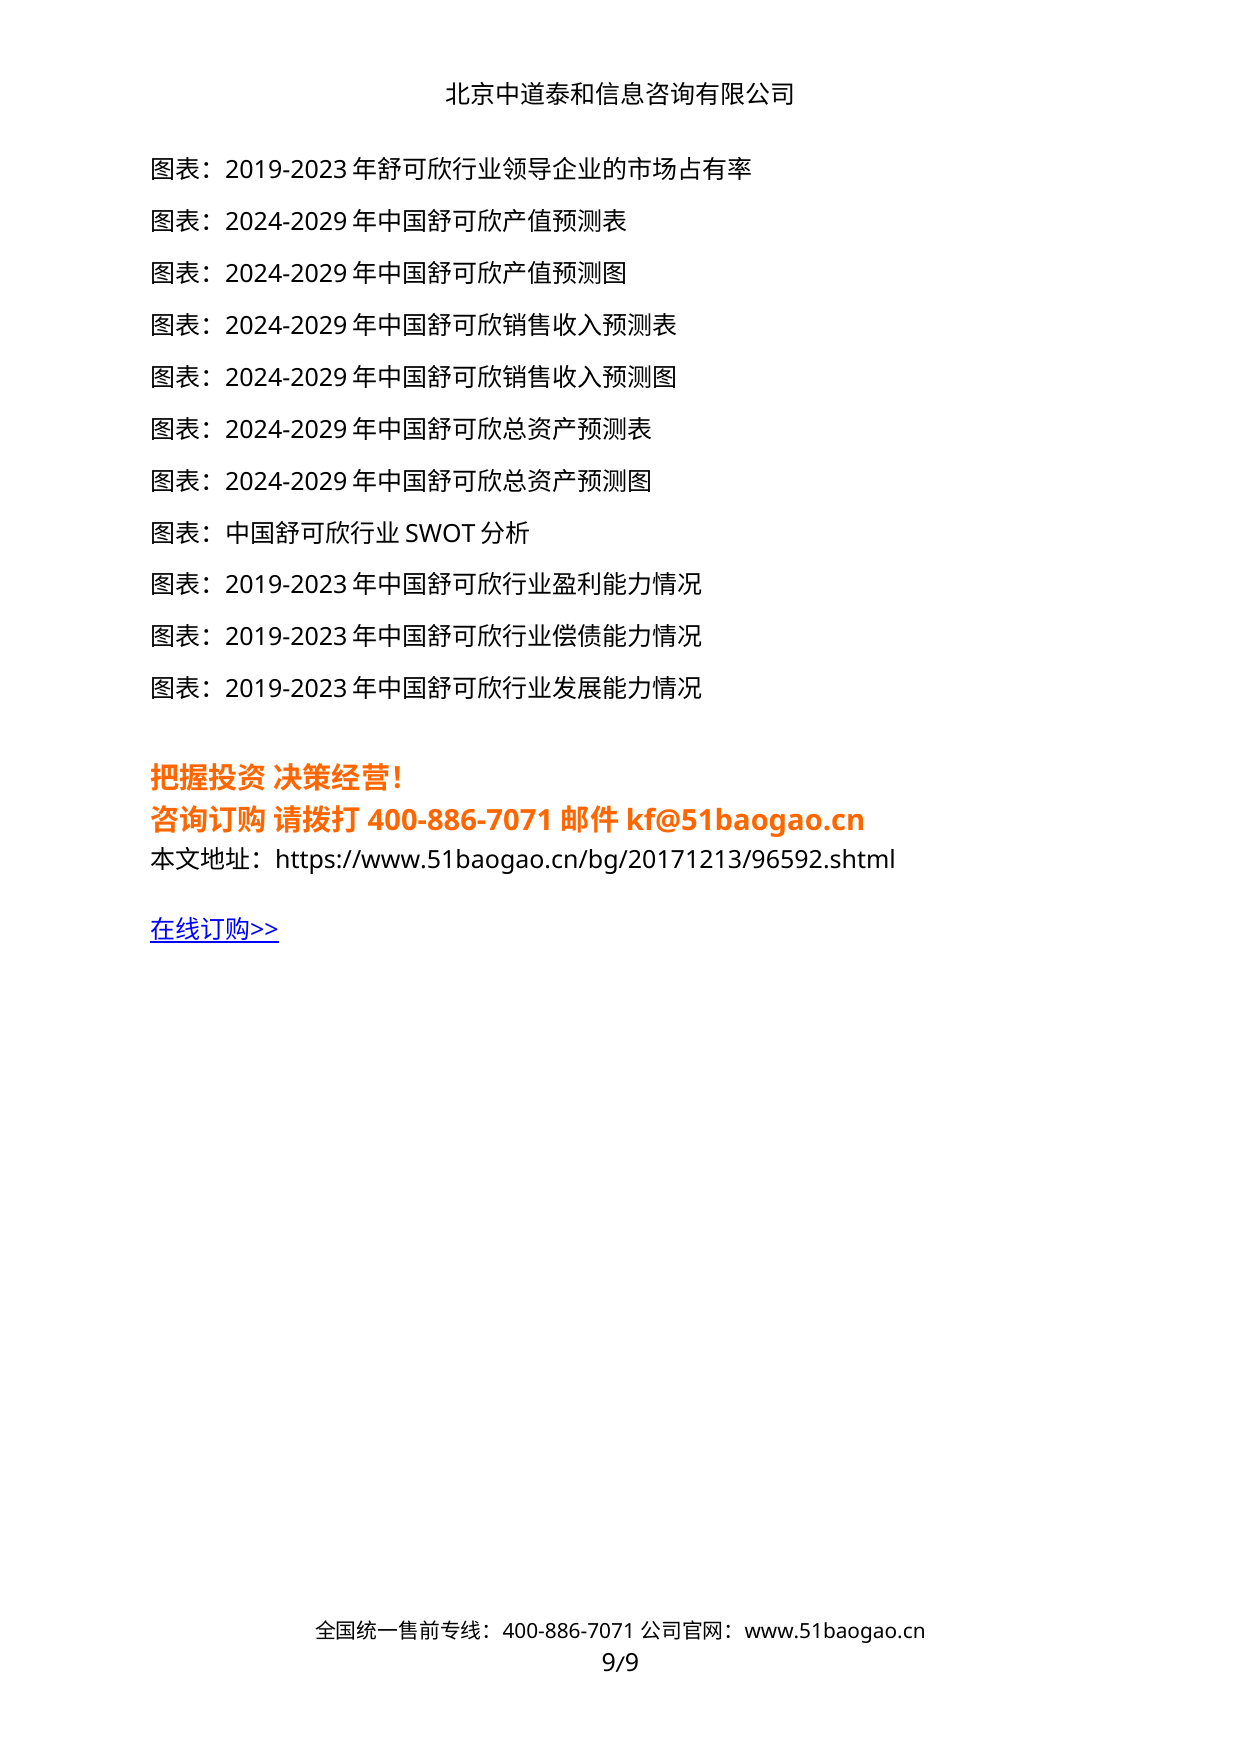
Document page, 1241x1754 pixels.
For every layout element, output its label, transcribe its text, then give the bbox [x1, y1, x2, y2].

text 图表：2024-2029年中国舒可欣销售收入预测表 [150, 306, 1090, 342]
text 把握投资 决策经营！咨询订购 请拨打 400-886-7071 邮件 kf@51baogao.cn本文地址：https://www.51baogao.cn/bg/20171213/96592.shtml [150, 721, 1090, 876]
text 图表：2024-2029年中国舒可欣总资产预测图 [150, 461, 1090, 497]
text 图表：2019-2023年中国舒可欣行业偿债能力情况 [150, 617, 1090, 653]
text 图表：2024-2029年中国舒可欣产值预测图 [150, 254, 1090, 290]
text 在线订购>> [150, 876, 1090, 946]
text 图表：中国舒可欣行业SWOT分析 [150, 513, 1090, 549]
text 图表：2024-2029年中国舒可欣产值预测表 [150, 202, 1090, 238]
text 图表：2019-2023年中国舒可欣行业盈利能力情况 [150, 565, 1090, 601]
text 图表：2024-2029年中国舒可欣总资产预测表 [150, 409, 1090, 446]
text 图表：2019-2023年舒可欣行业领导企业的市场占有率 [150, 150, 1090, 186]
text 图表：2019-2023年中国舒可欣行业发展能力情况 [150, 669, 1090, 705]
text 图表：2024-2029年中国舒可欣销售收入预测图 [150, 357, 1090, 394]
